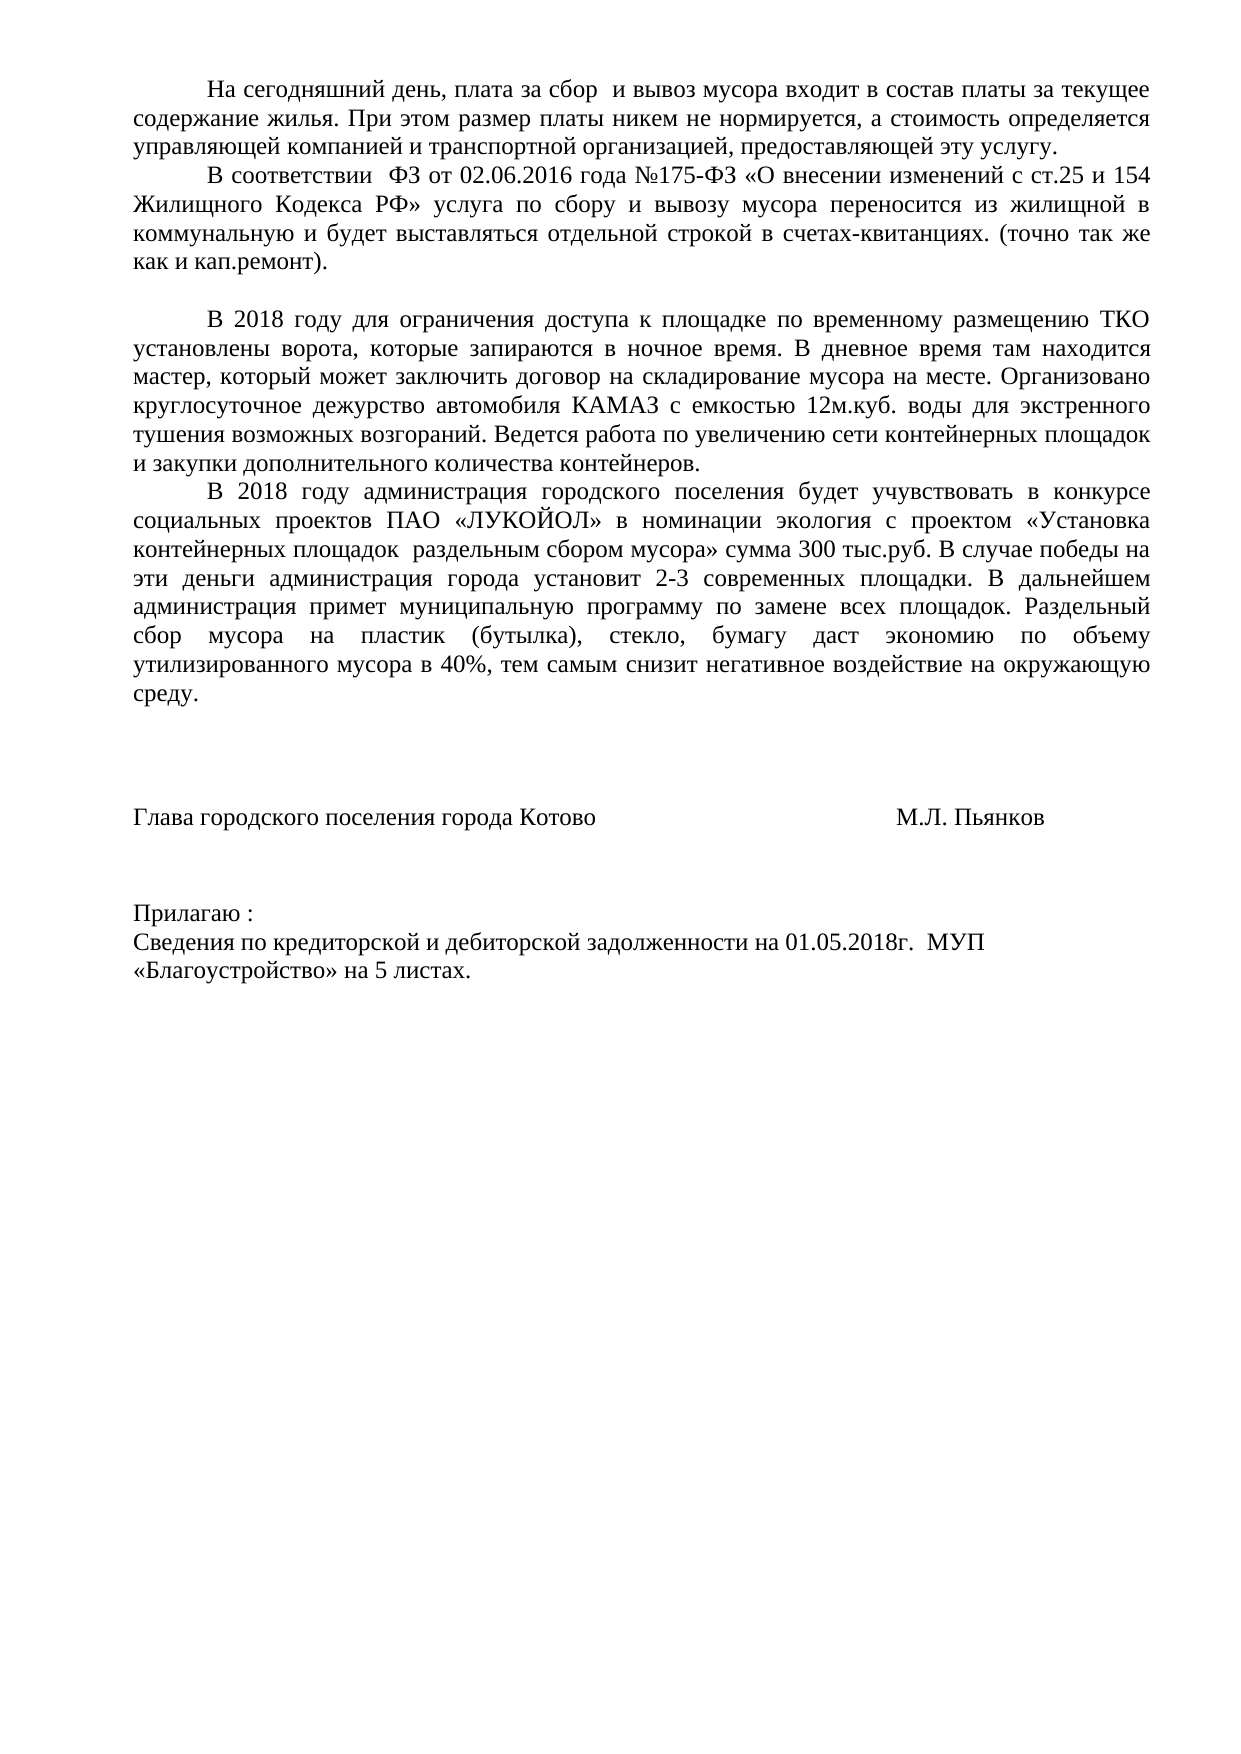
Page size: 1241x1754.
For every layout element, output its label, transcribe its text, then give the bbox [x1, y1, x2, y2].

text Прилагаю : [133, 898, 1152, 927]
text На сегодняшний день, плата за сбор и вывоз мусора входит в состав платы за текущее содержание жилья. При этом размер платы никем не нормируется, а стоимость определяется управляющей компанией и транспортной организацией, предоставляющей эту услугу. [133, 74, 1152, 160]
text Глава городского поселения города Котово М.Л. Пьянков [133, 802, 1152, 831]
text Сведения по кредиторской и дебиторской задолженности на 01.05.2018г. МУП «Благоустройство» на 5 листах. [133, 927, 1152, 984]
text В соответствии ФЗ от 02.06.2016 года №175-ФЗ «О внесении изменений с ст.25 и 154 Жилищного Кодекса РФ» услуга по сбору и вывозу мусора переносится из жилищной в коммунальную и будет выставляться отдельной строкой в счетах-квитанциях. (точно так же как и кап.ремонт). [133, 160, 1152, 275]
text В 2018 году для ограничения доступа к площадке по временному размещению ТКО установлены ворота, которые запираются в ночное время. В дневное время там находится мастер, который может заключить договор на складирование мусора на месте. Организовано круглосуточное дежурство автомобиля КАМАЗ с емкостью 12м.куб. воды для экстренного тушения возможных возгораний. Ведется работа по увеличению сети контейнерных площадок и закупки дополнительного количества контейнеров. [133, 304, 1152, 476]
text В 2018 году администрация городского поселения будет учувствовать в конкурсе социальных проектов ПАО «ЛУКОЙОЛ» в номинации экология с проектом «Установка контейнерных площадок раздельным сбором мусора» сумма 300 тыс.руб. В случае победы на эти деньги администрация города установит 2-3 современных площадки. В дальнейшем администрация примет муниципальную программу по замене всех площадок. Раздельный сбор мусора на пластик (бутылка), стекло, бумагу даст экономию по объему утилизированного мусора в 40%, тем самым снизит негативное воздействие на окружающую среду. [133, 476, 1152, 706]
